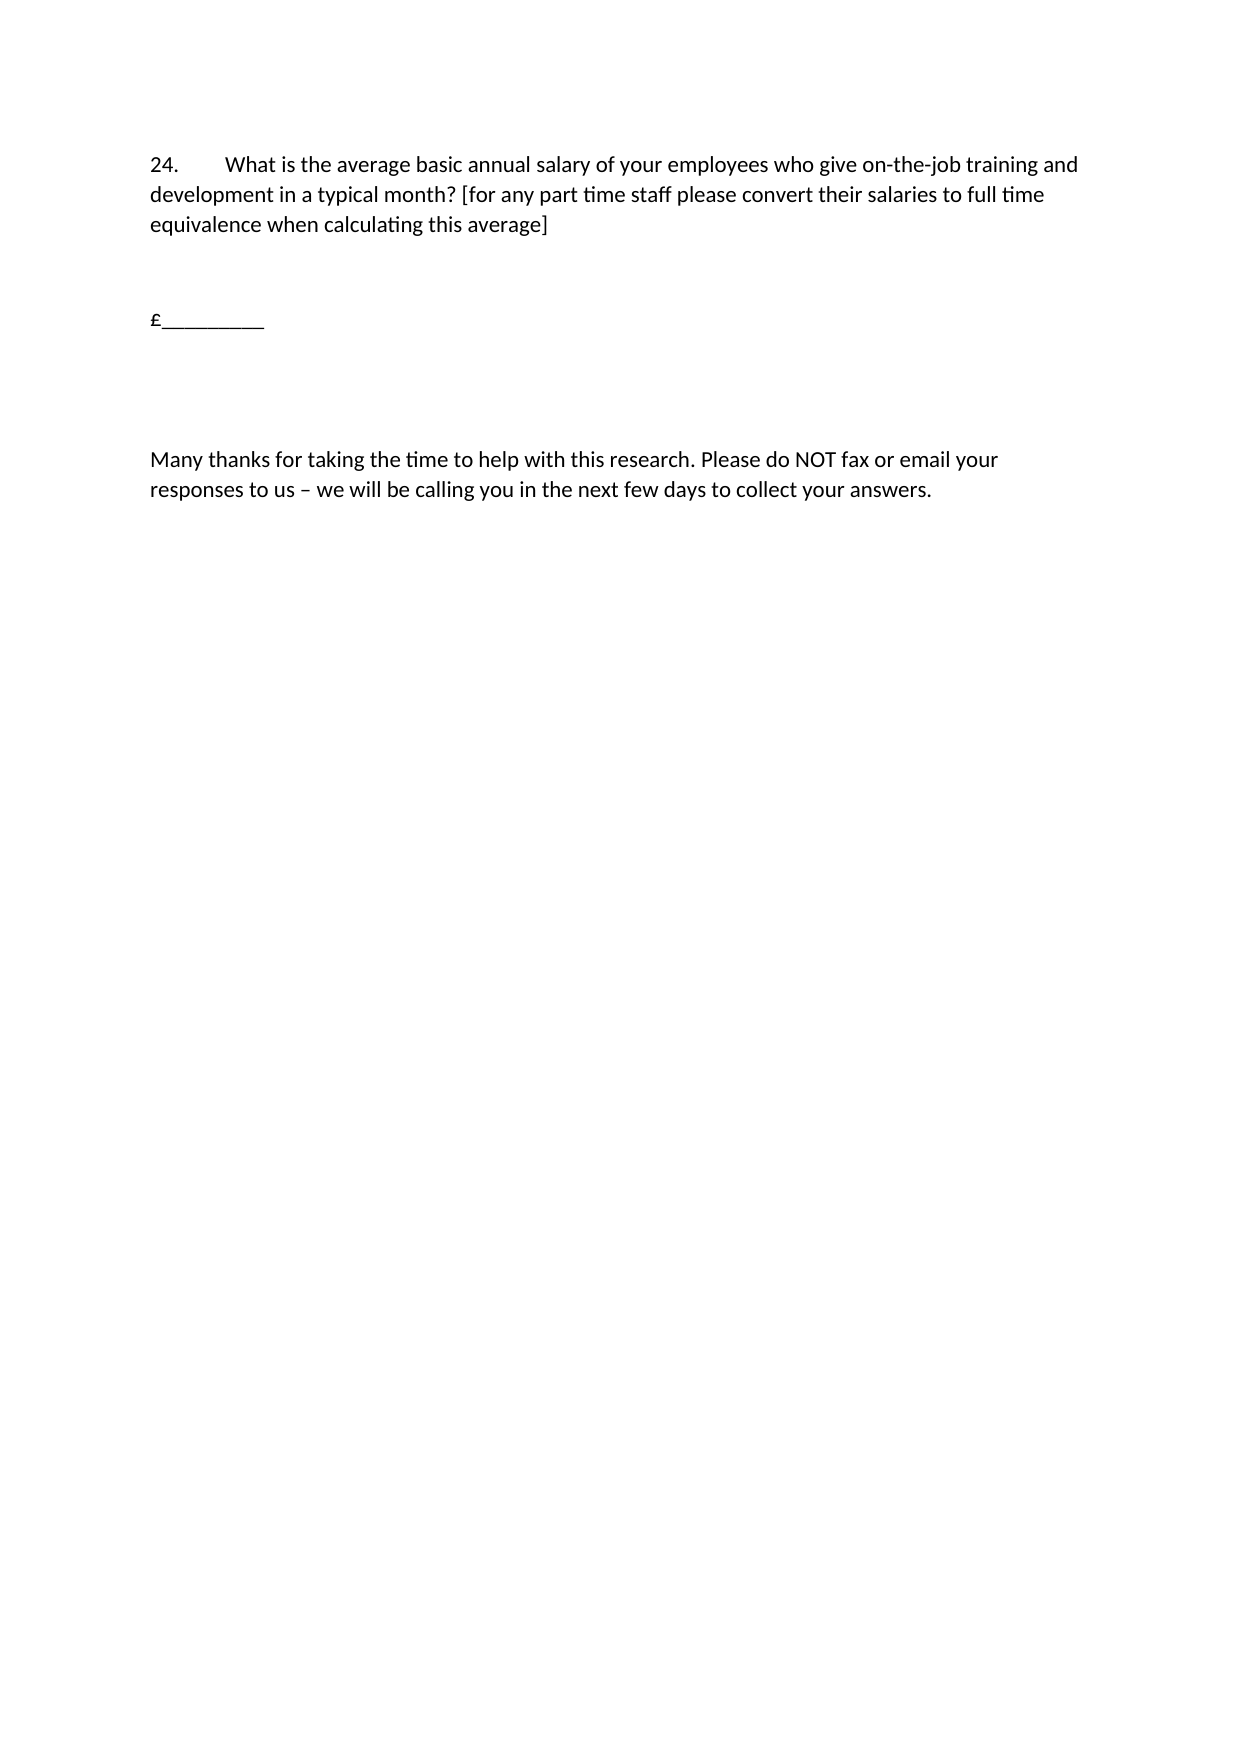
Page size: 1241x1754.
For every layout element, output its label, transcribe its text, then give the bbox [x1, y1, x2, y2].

text £_________ [150, 304, 1090, 332]
text Many thanks for taking the time to help with this research. Please do NOT fax or email your responses to us – we will be calling you in the next few days to collect your answers. [150, 445, 1090, 503]
text 24. What is the average basic annual salary of your employees who give on-the-job training and development in a typical month? [for any part time staff please convert their salaries to full time equivalence when calculating this average] [150, 150, 1090, 238]
